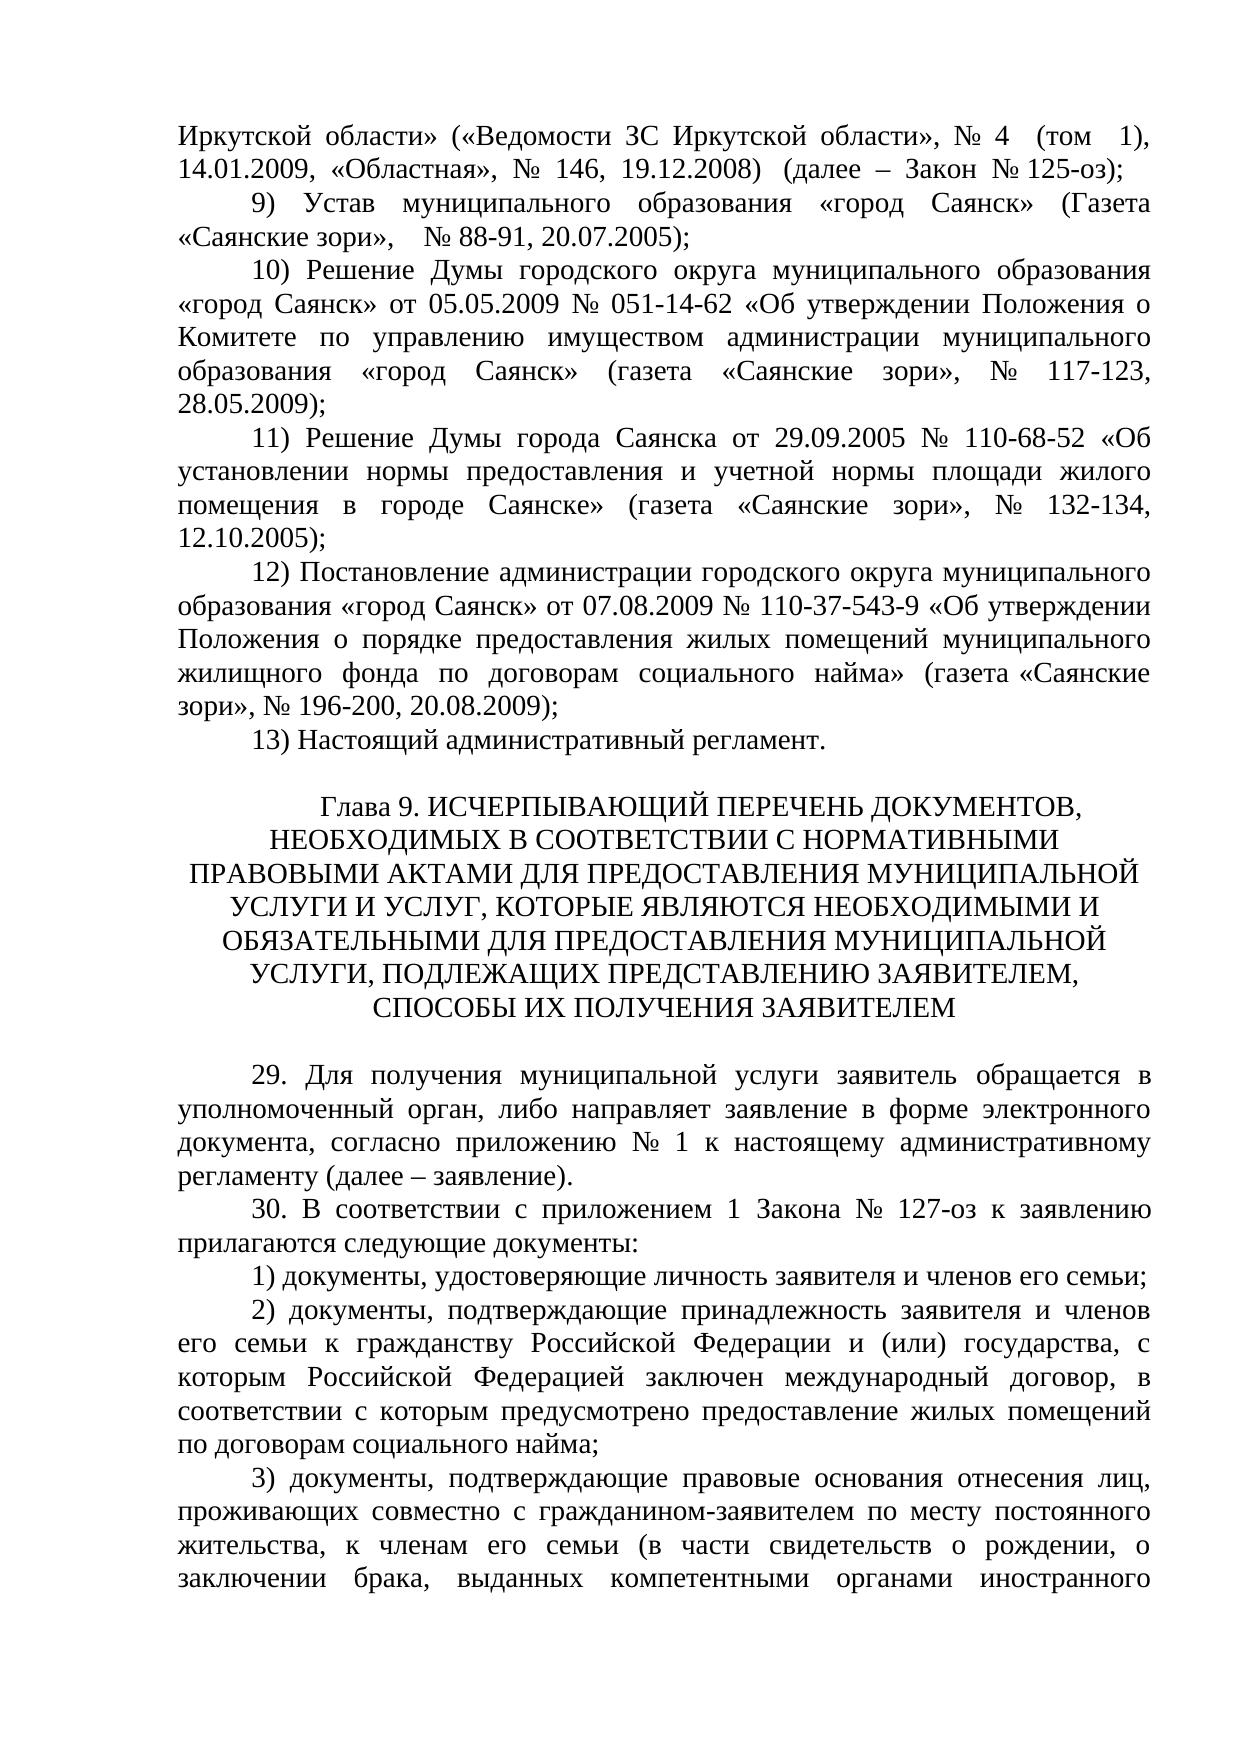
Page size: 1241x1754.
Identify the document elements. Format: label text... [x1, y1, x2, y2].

text 1) документы, удостоверяющие личность заявителя и членов его семьи; [177, 1258, 1152, 1292]
text 30. В соответствии с приложением 1 Закона № 127-оз к заявлению прилагаются следующие документы: [177, 1191, 1152, 1258]
text 29. Для получения муниципальной услуги заявитель обращается в уполномоченный орган, либо направляет заявление в форме электронного документа, согласно приложению № 1 к настоящему административному регламенту (далее – заявление). [177, 1057, 1152, 1191]
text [177, 118, 1152, 185]
text 12) Постановление администрации городского округа муниципального образования «город Саянск» от 07.08.2009 № 110-37-543-9 «Об утверждении Положения о порядке предоставления жилых помещений муниципального жилищного фонда по договорам социального найма» (газета «Саянские зори», № 196-200, 20.08.2009); [177, 554, 1152, 722]
text 2) документы, подтверждающие принадлежность заявителя и членов его семьи к гражданству Российской Федерации и (или) государства, с которым Российской Федерацией заключен международный договор, в соответствии с которым предусмотрено предоставление жилых помещений по договорам социального найма; [177, 1292, 1152, 1460]
text 11) Решение Думы города Саянска от 29.09.2005 № 110-68-52 «Об установлении нормы предоставления и учетной нормы площади жилого помещения в городе Саянске» (газета «Саянские зори», № 132-134, 12.10.2005); [177, 420, 1152, 554]
text 13) Настоящий административный регламент. [177, 722, 1152, 755]
text 9) Устав муниципального образования «город Саянск» (Газета «Саянские зори», № 88-91, 20.07.2005); [177, 185, 1152, 252]
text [177, 1460, 1152, 1594]
text 10) Решение Думы городского округа муниципального образования «город Саянск» от 05.05.2009 № 051-14-62 «Об утверждении Положения о Комитете по управлению имуществом администрации муниципального образования «город Саянск» (газета «Саянские зори», № 117-123, 28.05.2009); [177, 252, 1152, 420]
text Глава 9. ИСЧЕРПЫВАЮЩИЙ ПЕРЕЧЕНЬ ДОКУМЕНТОВ, НЕОБХОДИМЫХ В СООТВЕТСТВИИ С НОРМАТИВНЫМИ ПРАВОВЫМИ АКТАМИ ДЛЯ ПРЕДОСТАВЛЕНИЯ МУНИЦИПАЛЬНОЙ УСЛУГИ И УСЛУГ, КОТОРЫЕ ЯВЛЯЮТСЯ НЕОБХОДИМЫМИ И ОБЯЗАТЕЛЬНЫМИ ДЛЯ ПРЕДОСТАВЛЕНИЯ МУНИЦИПАЛЬНОЙ УСЛУГИ, ПОДЛЕЖАЩИХ ПРЕДСТАВЛЕНИЮ ЗАЯВИТЕЛЕМ, СПОСОБЫ ИХ ПОЛУЧЕНИЯ ЗАЯВИТЕЛЕМ [177, 789, 1152, 1024]
